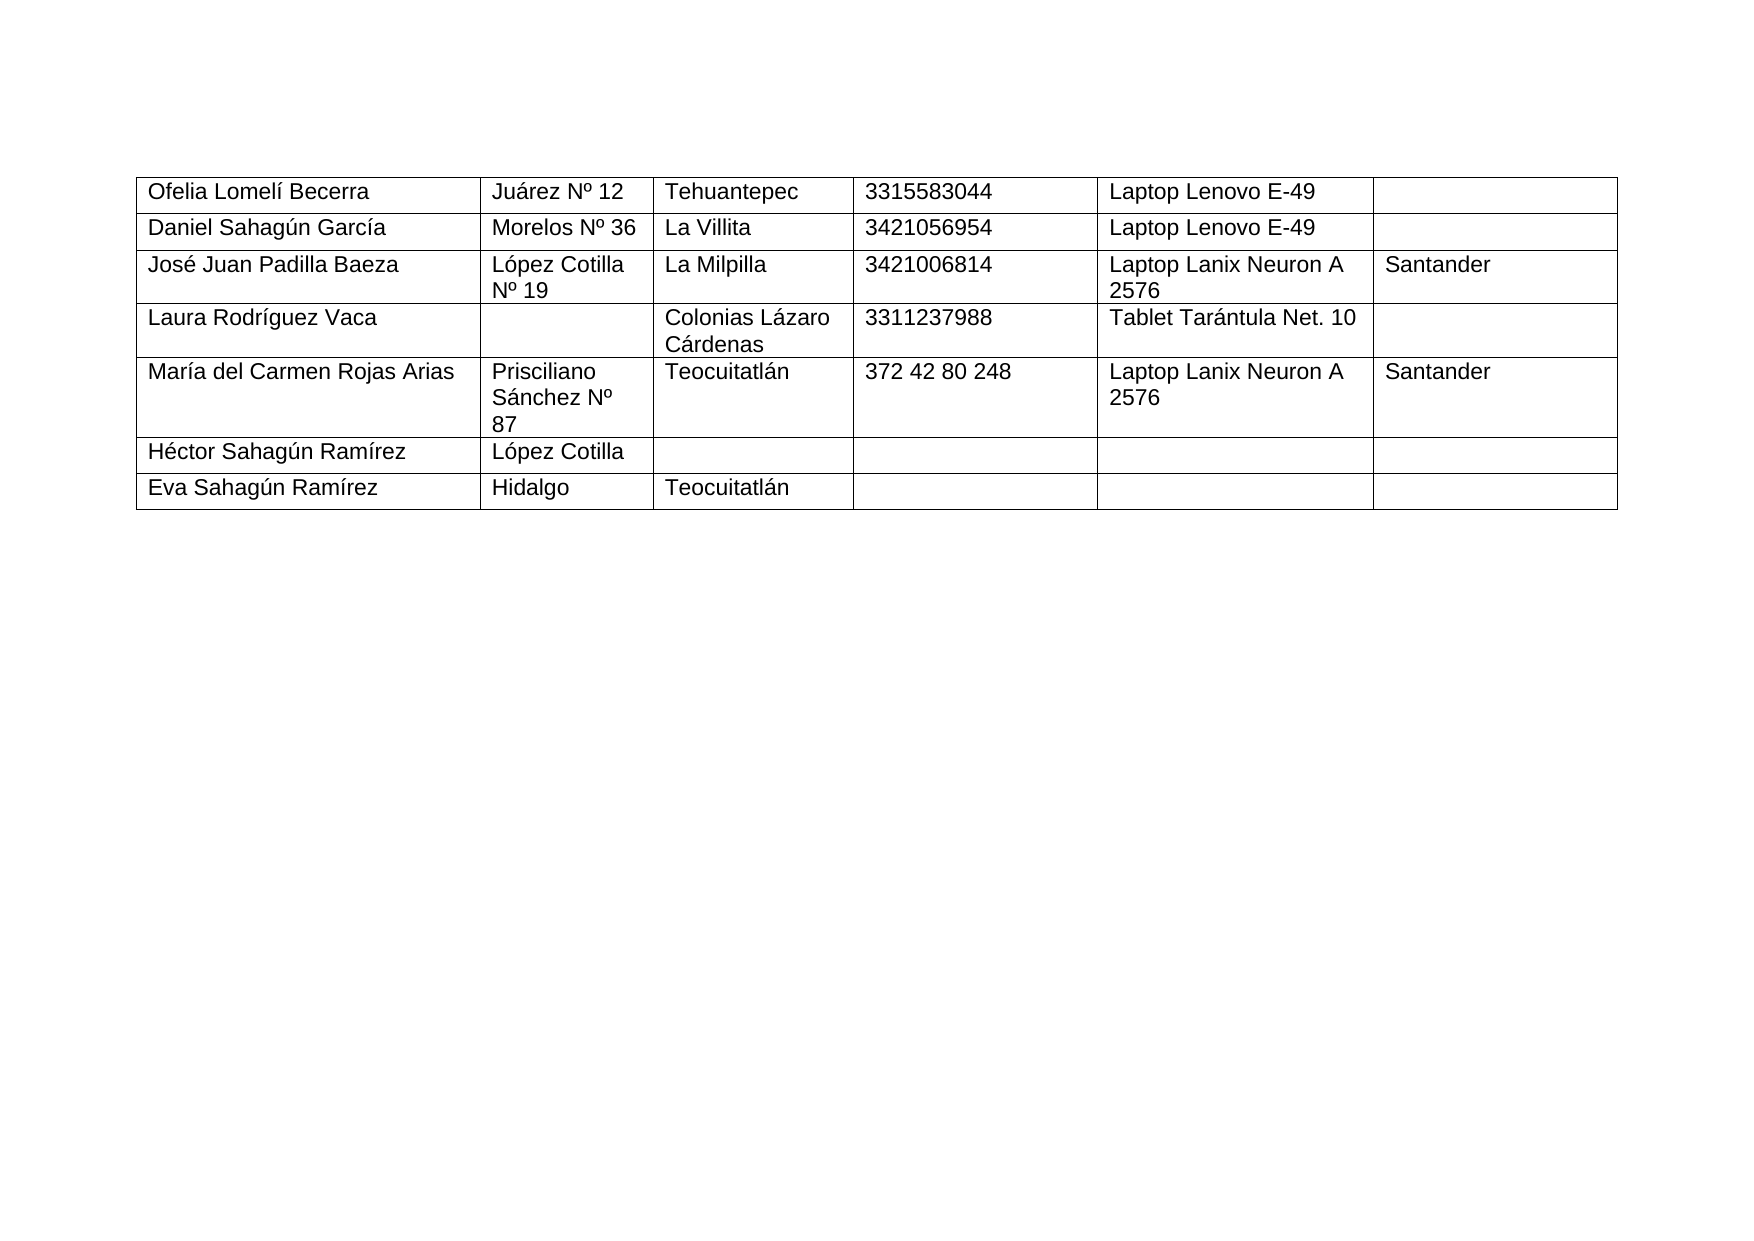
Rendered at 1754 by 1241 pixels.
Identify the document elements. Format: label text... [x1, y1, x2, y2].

table_cell Prisciliano Sánchez Nº 87 [481, 358, 653, 437]
table_cell Teocuitatlán [654, 474, 853, 509]
table_cell Santander [1374, 251, 1617, 303]
table_cell Laptop Lenovo E-49 [1098, 214, 1373, 249]
table_cell [1098, 438, 1373, 473]
table_cell López Cotilla [481, 438, 653, 473]
table_cell Laptop Lanix Neuron A 2576 [1098, 251, 1373, 303]
table_cell Laptop Lanix Neuron A 2576 [1098, 358, 1373, 437]
table_cell Juárez Nº 12 [481, 178, 653, 213]
table_cell 3311237988 [854, 304, 1097, 357]
table_cell María del Carmen Rojas Arias [137, 358, 480, 437]
table_cell López Cotilla Nº 19 [481, 251, 653, 303]
table_cell José Juan Padilla Baeza [137, 251, 480, 303]
table_cell La Milpilla [654, 251, 853, 303]
table_cell Ofelia Lomelí Becerra [137, 178, 480, 213]
table_cell Teocuitatlán [654, 358, 853, 437]
table_cell Héctor Sahagún Ramírez [137, 438, 480, 473]
table_cell [1374, 474, 1617, 509]
table_cell Morelos Nº 36 [481, 214, 653, 249]
table_cell [854, 474, 1097, 509]
table_cell Laura Rodríguez Vaca [137, 304, 480, 357]
table_cell [1374, 304, 1617, 357]
table_cell [854, 438, 1097, 473]
table_cell La Villita [654, 214, 853, 249]
table_cell [1098, 474, 1373, 509]
table_cell [1374, 438, 1617, 473]
table_cell [481, 304, 653, 357]
table_cell Colonias Lázaro Cárdenas [654, 304, 853, 357]
table_cell Daniel Sahagún García [137, 214, 480, 249]
table_cell 3421006814 [854, 251, 1097, 303]
table_cell Tehuantepec [654, 178, 853, 213]
table_cell 3315583044 [854, 178, 1097, 213]
table_cell 3421056954 [854, 214, 1097, 249]
table_cell Eva Sahagún Ramírez [137, 474, 480, 509]
table_cell Hidalgo [481, 474, 653, 509]
table_cell Laptop Lenovo E-49 [1098, 178, 1373, 213]
table_cell 372 42 80 248 [854, 358, 1097, 437]
table_cell Santander [1374, 358, 1617, 437]
table_cell [654, 438, 853, 473]
table_cell [1374, 178, 1617, 213]
table_cell [1374, 214, 1617, 249]
table_cell Tablet Tarántula Net. 10 [1098, 304, 1373, 357]
